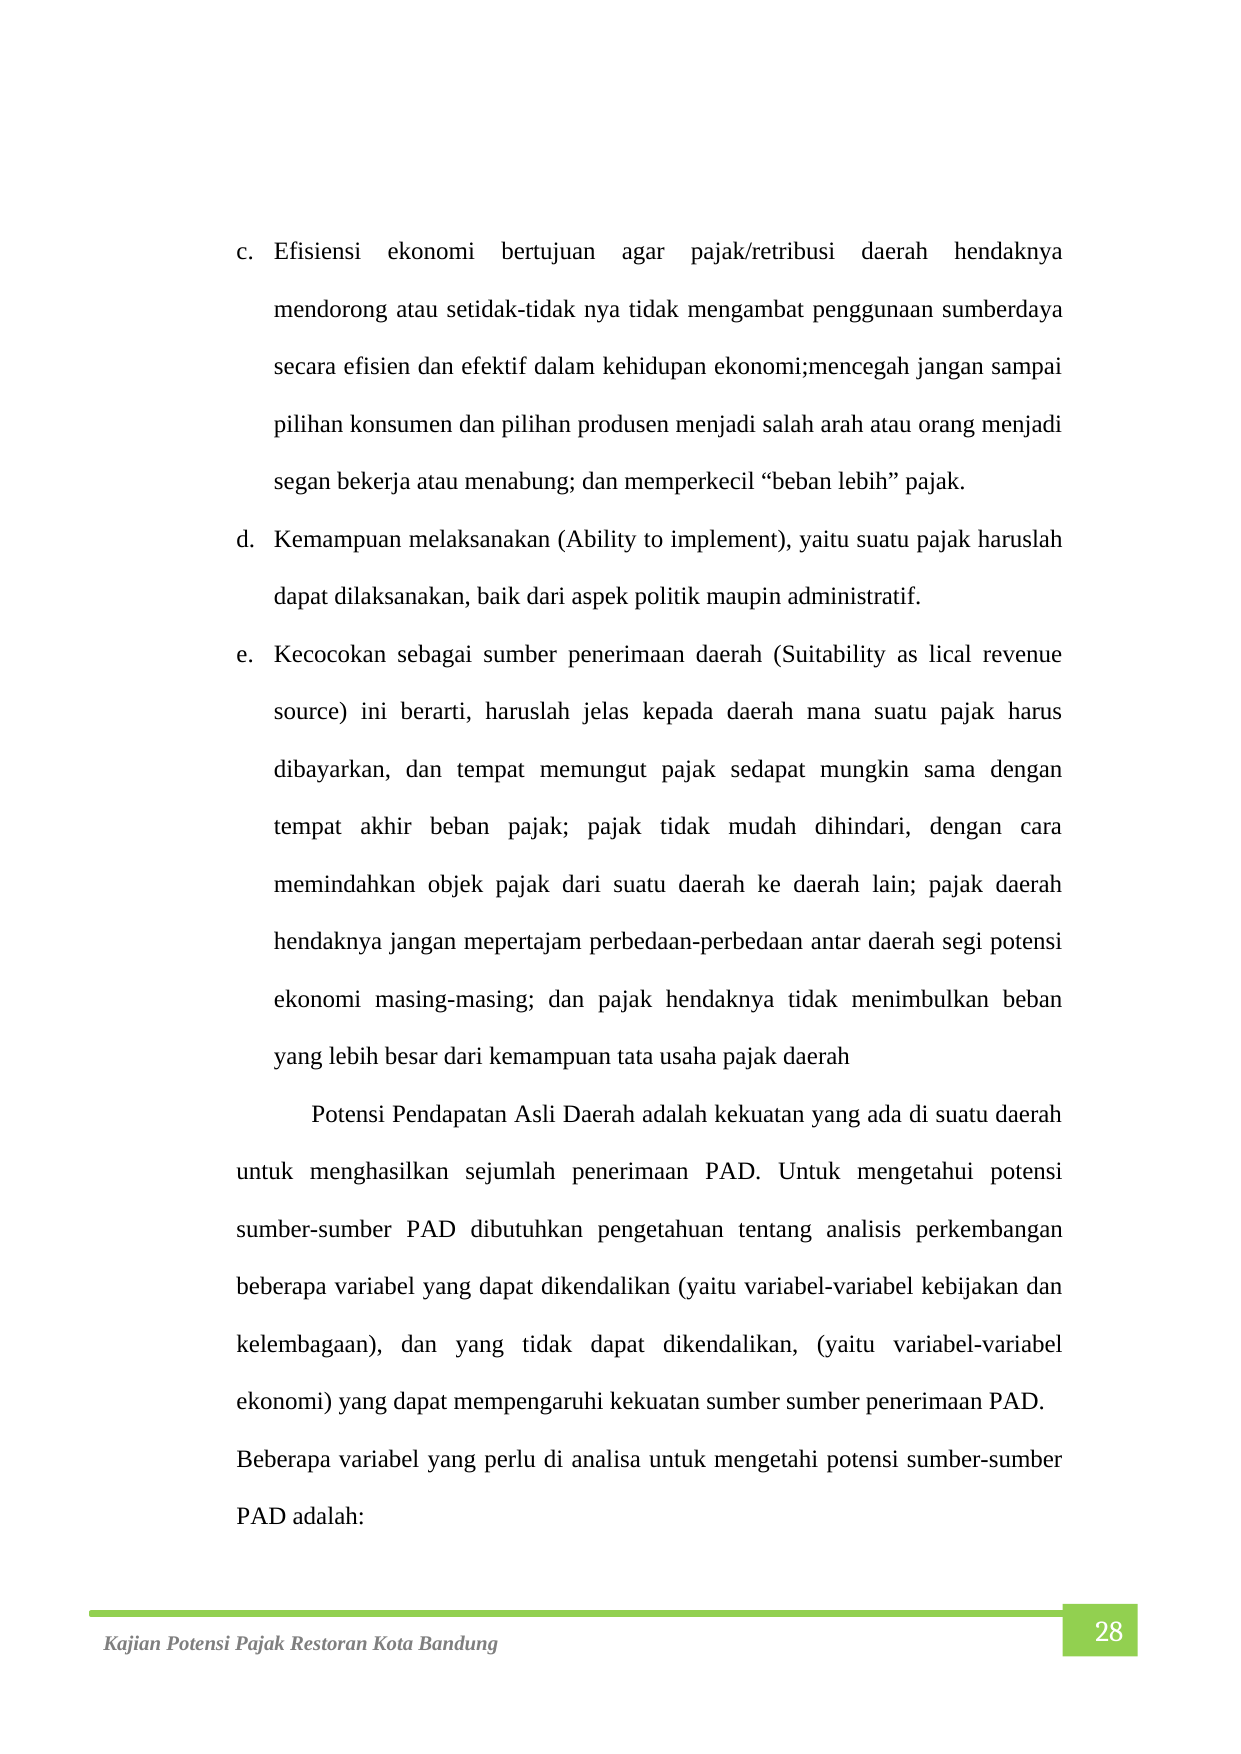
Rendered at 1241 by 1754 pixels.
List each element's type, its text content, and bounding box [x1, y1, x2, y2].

text Potensi Pendapatan Asli Daerah adalah kekuatan yang ada di suatu daerah untuk menghasilkan sejumlah penerimaan PAD. Untuk mengetahui potensi sumber-sumber PAD dibutuhkan pengetahuan tentang analisis perkembangan beberapa variabel yang dapat dikendalikan (yaitu variabel-variabel kebijakan dan kelembagaan), dan yang tidak dapat dikendalikan, (yaitu variabel-variabel ekonomi) yang dapat mempengaruhi kekuatan sumber sumber penerimaan PAD. [236, 1099, 1063, 1415]
list Efisiensi ekonomi bertujuan agar pajak/retribusi daerah hendaknya mendorong atau setidak-tidak nya tidak mengambat penggunaan sumberdaya secara efisien dan efektif dalam kehidupan ekonomi;mencegah jangan sampai pilihan konsumen dan pilihan produsen menjadi salah arah atau orang menjadi segan bekerja atau menabung; dan memperkecil “beban lebih” pajak. [236, 236, 1063, 495]
text Beberapa variabel yang perlu di analisa untuk mengetahi potensi sumber-sumber PAD adalah: [236, 1444, 1063, 1530]
list Kemampuan melaksanakan (Ability to implement), yaitu suatu pajak haruslah dapat dilaksanakan, baik dari aspek politik maupin administratif. [236, 524, 1063, 610]
list Kecocokan sebagai sumber penerimaan daerah (Suitability as lical revenue source) ini berarti, haruslah jelas kepada daerah mana suatu pajak harus dibayarkan, dan tempat memungut pajak sedapat mungkin sama dengan tempat akhir beban pajak; pajak tidak mudah dihindari, dengan cara memindahkan objek pajak dari suatu daerah ke daerah lain; pajak daerah hendaknya jangan mepertajam perbedaan-perbedaan antar daerah segi potensi ekonomi masing-masing; dan pajak hendaknya tidak menimbulkan beban yang lebih besar dari kemampuan tata usaha pajak daerah [236, 639, 1063, 1070]
